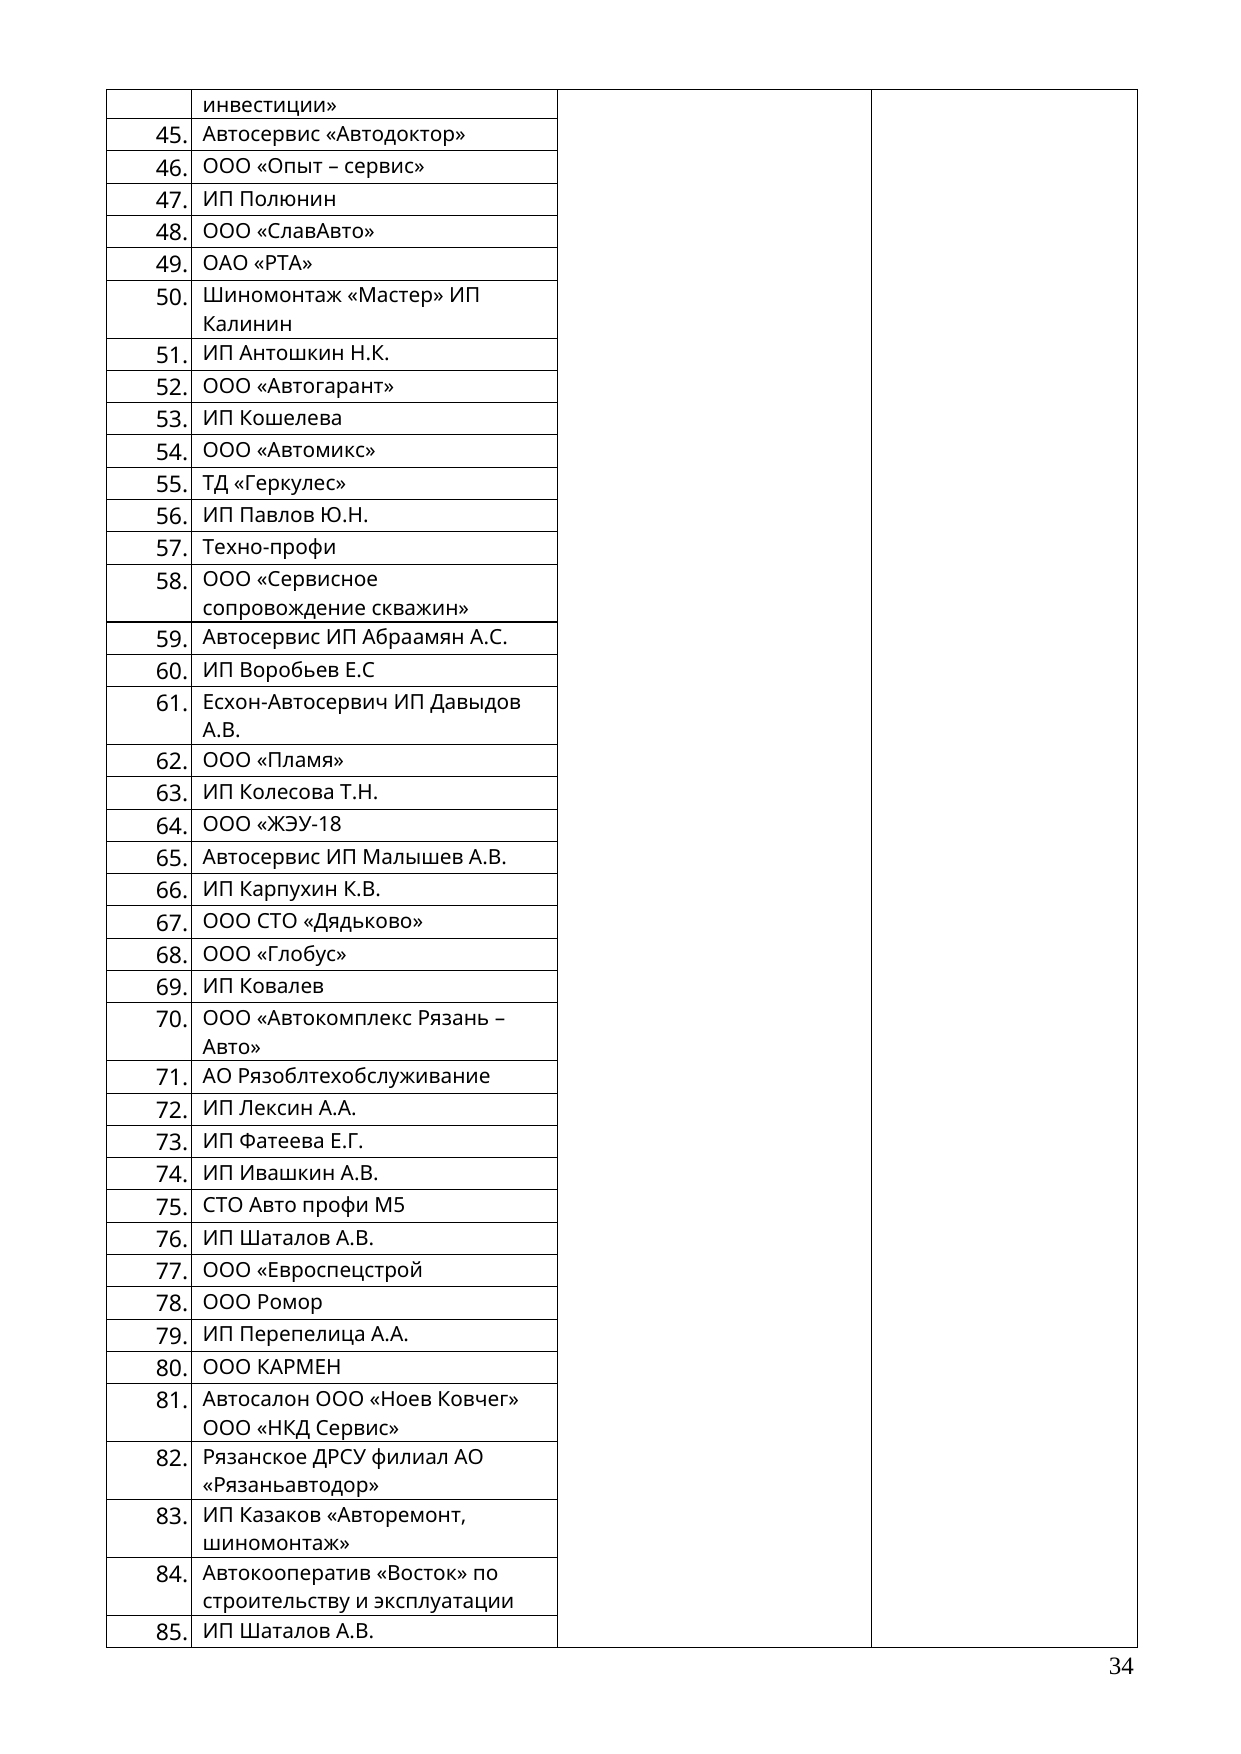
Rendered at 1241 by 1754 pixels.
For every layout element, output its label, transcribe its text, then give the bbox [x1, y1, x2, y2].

table_cell [107, 623, 191, 654]
table_cell ИП Казаков «Авторемонт, шиномонтаж» [192, 1500, 557, 1557]
table_cell Шиномонтаж «Мастер» ИП Калинин [192, 281, 557, 337]
table_cell [107, 119, 191, 150]
table_cell [107, 810, 191, 841]
table_cell [107, 745, 191, 776]
table_cell [107, 435, 191, 467]
table_cell [107, 248, 191, 279]
table_cell ОАО «РТА» [192, 248, 557, 279]
table_cell СТО Авто профи М5 [192, 1190, 557, 1222]
table_cell [107, 371, 191, 402]
table_cell [107, 1558, 191, 1615]
table_cell ИП Карпухин К.В. [192, 874, 557, 905]
table_cell ИП Полюнин [192, 184, 557, 215]
table_cell Автосалон ООО «Ноев Ковчег» ООО «НКД Сервис» [192, 1384, 557, 1441]
table_cell Есхон-Автосервич ИП Давыдов А.В. [192, 687, 557, 744]
table_cell [107, 971, 191, 1002]
table_cell [107, 1094, 191, 1125]
table_cell [107, 500, 191, 531]
table_cell [107, 184, 191, 215]
table_cell ООО «СлавАвто» [192, 216, 557, 247]
table_cell Рязанское ДРСУ филиал АО «Рязаньавтодор» [192, 1442, 557, 1499]
table_cell [107, 1442, 191, 1499]
table_cell ИП Кошелева [192, 403, 557, 434]
table_cell [107, 281, 191, 337]
table_cell ООО Ромор [192, 1287, 557, 1318]
table_cell ООО «Сервисное сопровождение скважин» [192, 565, 557, 621]
table_cell [107, 216, 191, 247]
table_cell ООО «Глобус» [192, 939, 557, 970]
table_cell [107, 565, 191, 621]
table_cell ИП Лексин А.А. [192, 1094, 557, 1125]
table_cell ООО «Автокомплекс Рязань – Авто» [192, 1003, 557, 1060]
table_cell Автосервис «Автодоктор» [192, 119, 557, 150]
table_cell ИП Воробьев Е.С [192, 655, 557, 686]
table_cell ИП Ивашкин А.В. [192, 1158, 557, 1189]
table_cell ООО «Автомикс» [192, 435, 557, 467]
table_cell ИП Колесова Т.Н. [192, 777, 557, 808]
table_cell [107, 906, 191, 938]
table_cell [107, 1320, 191, 1351]
table_cell Автокооператив «Восток» по строительству и эксплуатации [192, 1558, 557, 1615]
table_cell ИП Ковалев [192, 971, 557, 1002]
table_cell [107, 1616, 191, 1647]
table_cell [107, 939, 191, 970]
table_cell [107, 1158, 191, 1189]
table_cell ООО «Пламя» [192, 745, 557, 776]
table_cell ООО «ЖЭУ-18 [192, 810, 557, 841]
table_cell [107, 1500, 191, 1557]
table_cell [107, 1223, 191, 1254]
table_cell ИП Перепелица А.А. [192, 1320, 557, 1351]
table_cell ООО «Опыт – сервис» [192, 151, 557, 183]
table_cell [107, 532, 191, 563]
table_cell [107, 1384, 191, 1441]
table_cell [107, 655, 191, 686]
table_cell [107, 468, 191, 499]
table_cell [107, 1126, 191, 1157]
table_cell [107, 842, 191, 873]
table_cell ИП Антошкин Н.К. [192, 339, 557, 370]
table_cell ИП Шаталов А.В. [192, 1616, 557, 1647]
table_cell Автосервис ИП Малышев А.В. [192, 842, 557, 873]
table_cell ООО «Евроспецстрой [192, 1255, 557, 1286]
table_cell [107, 339, 191, 370]
table_cell [107, 1003, 191, 1060]
table_cell ООО СТО «Дядьково» [192, 906, 557, 938]
table_cell ООО КАРМЕН [192, 1352, 557, 1383]
table_cell [107, 1255, 191, 1286]
table_cell Автосервис ИП Абраамян А.С. [192, 623, 557, 654]
table_cell ИП Павлов Ю.Н. [192, 500, 557, 531]
table_cell [107, 1352, 191, 1383]
table_cell ИП Фатеева Е.Г. [192, 1126, 557, 1157]
table_cell [107, 777, 191, 808]
table_cell [107, 151, 191, 183]
table_cell ООО «Автогарант» [192, 371, 557, 402]
table_cell [107, 1190, 191, 1222]
table_cell [107, 90, 191, 118]
table_cell [107, 1287, 191, 1318]
table_cell ТД «Геркулес» [192, 468, 557, 499]
table_cell [107, 687, 191, 744]
table_cell [107, 1061, 191, 1092]
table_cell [192, 90, 557, 118]
table_cell ИП Шаталов А.В. [192, 1223, 557, 1254]
table_cell [107, 403, 191, 434]
table_cell Техно-профи [192, 532, 557, 563]
table_cell [107, 874, 191, 905]
table_cell АО Рязоблтехобслуживание [192, 1061, 557, 1092]
